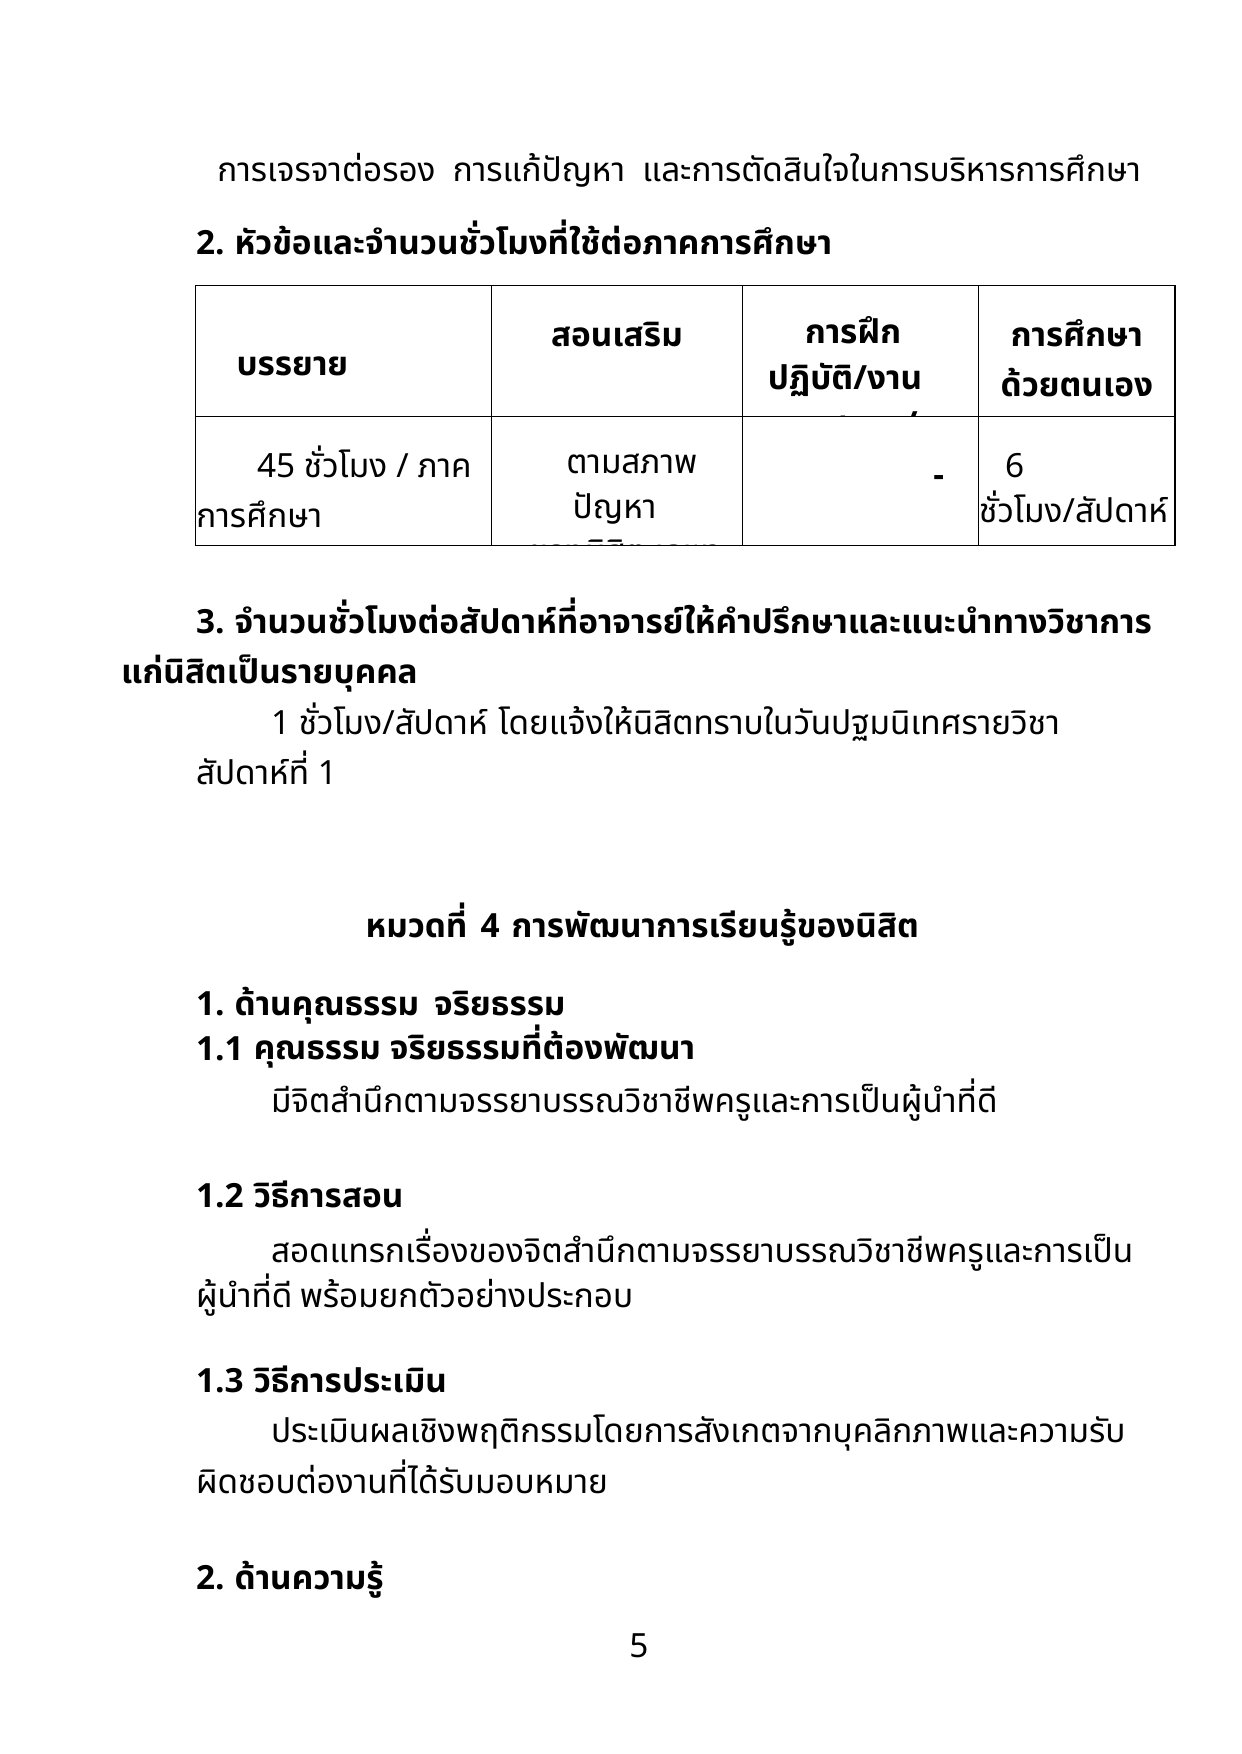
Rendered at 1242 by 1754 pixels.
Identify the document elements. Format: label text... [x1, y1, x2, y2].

text 2. หัวข้อและจำนวนชั่วโมงที่ใช้ต่อภาคการศึกษา [121, 222, 1156, 261]
text 1.1 คุณธรรม จริยธรรมที่ต้องพัฒนา [121, 1031, 1156, 1077]
table_header การศึกษา ด้วยตนเอง [979, 286, 1174, 416]
text 1.3 วิธีการประเมิน [121, 1357, 1156, 1407]
text 1. ด้านคุณธรรม จริยธรรม [121, 980, 1156, 1031]
text หมวดที่ 4 การพัฒนาการเรียนรู้ของนิสิต [123, 910, 1161, 948]
table_header บรรยาย [196, 286, 491, 416]
text 3. จำนวนชั่วโมงต่อสัปดาห์ที่อาจารย์ให้คำปรึกษาและแนะนำทางวิชาการแก่นิสิตเป็นรายบุคคล [121, 597, 1156, 698]
table_header การฝึกปฏิบัติ/งาน ภาคสนาม/การฝึกงาน [743, 286, 978, 416]
table_header สอนเสริม [492, 286, 742, 416]
table_cell 45 ชั่วโมง / ภาคการศึกษา [196, 417, 491, 544]
table_cell 6 ชั่วโมง/สัปดาห์ [979, 417, 1174, 544]
text 1 ชั่วโมง/สัปดาห์ โดยแจ้งให้นิสิตทราบในวันปฐมนิเทศรายวิชา สัปดาห์ที่ 1 [196, 698, 1156, 800]
text การเจรจาต่อรอง การแก้ปัญหา และการตัดสินใจในการบริหารการศึกษา [121, 146, 1156, 196]
text ประเมินผลเชิงพฤติกรรมโดยการสังเกตจากบุคลิกภาพและความรับผิดชอบต่องานที่ได้รับมอบหมาย [196, 1407, 1156, 1508]
table_cell - [743, 417, 978, 544]
text สอดแทรกเรื่องของจิตสำนึกตามจรรยาบรรณวิชาชีพครูและการเป็นผู้นำที่ดี พร้อมยกตัวอย่างประกอบ [196, 1223, 1154, 1323]
table_cell ตามสภาพปัญหา ของนิสิต เฉพาะราย [492, 417, 742, 544]
text 2. ด้านความรู้ [121, 1553, 1156, 1604]
text 1.2 วิธีการสอน [121, 1172, 1156, 1223]
text มีจิตสำนึกตามจรรยาบรรณวิชาชีพครูและการเป็นผู้นำที่ดี [196, 1077, 1156, 1127]
